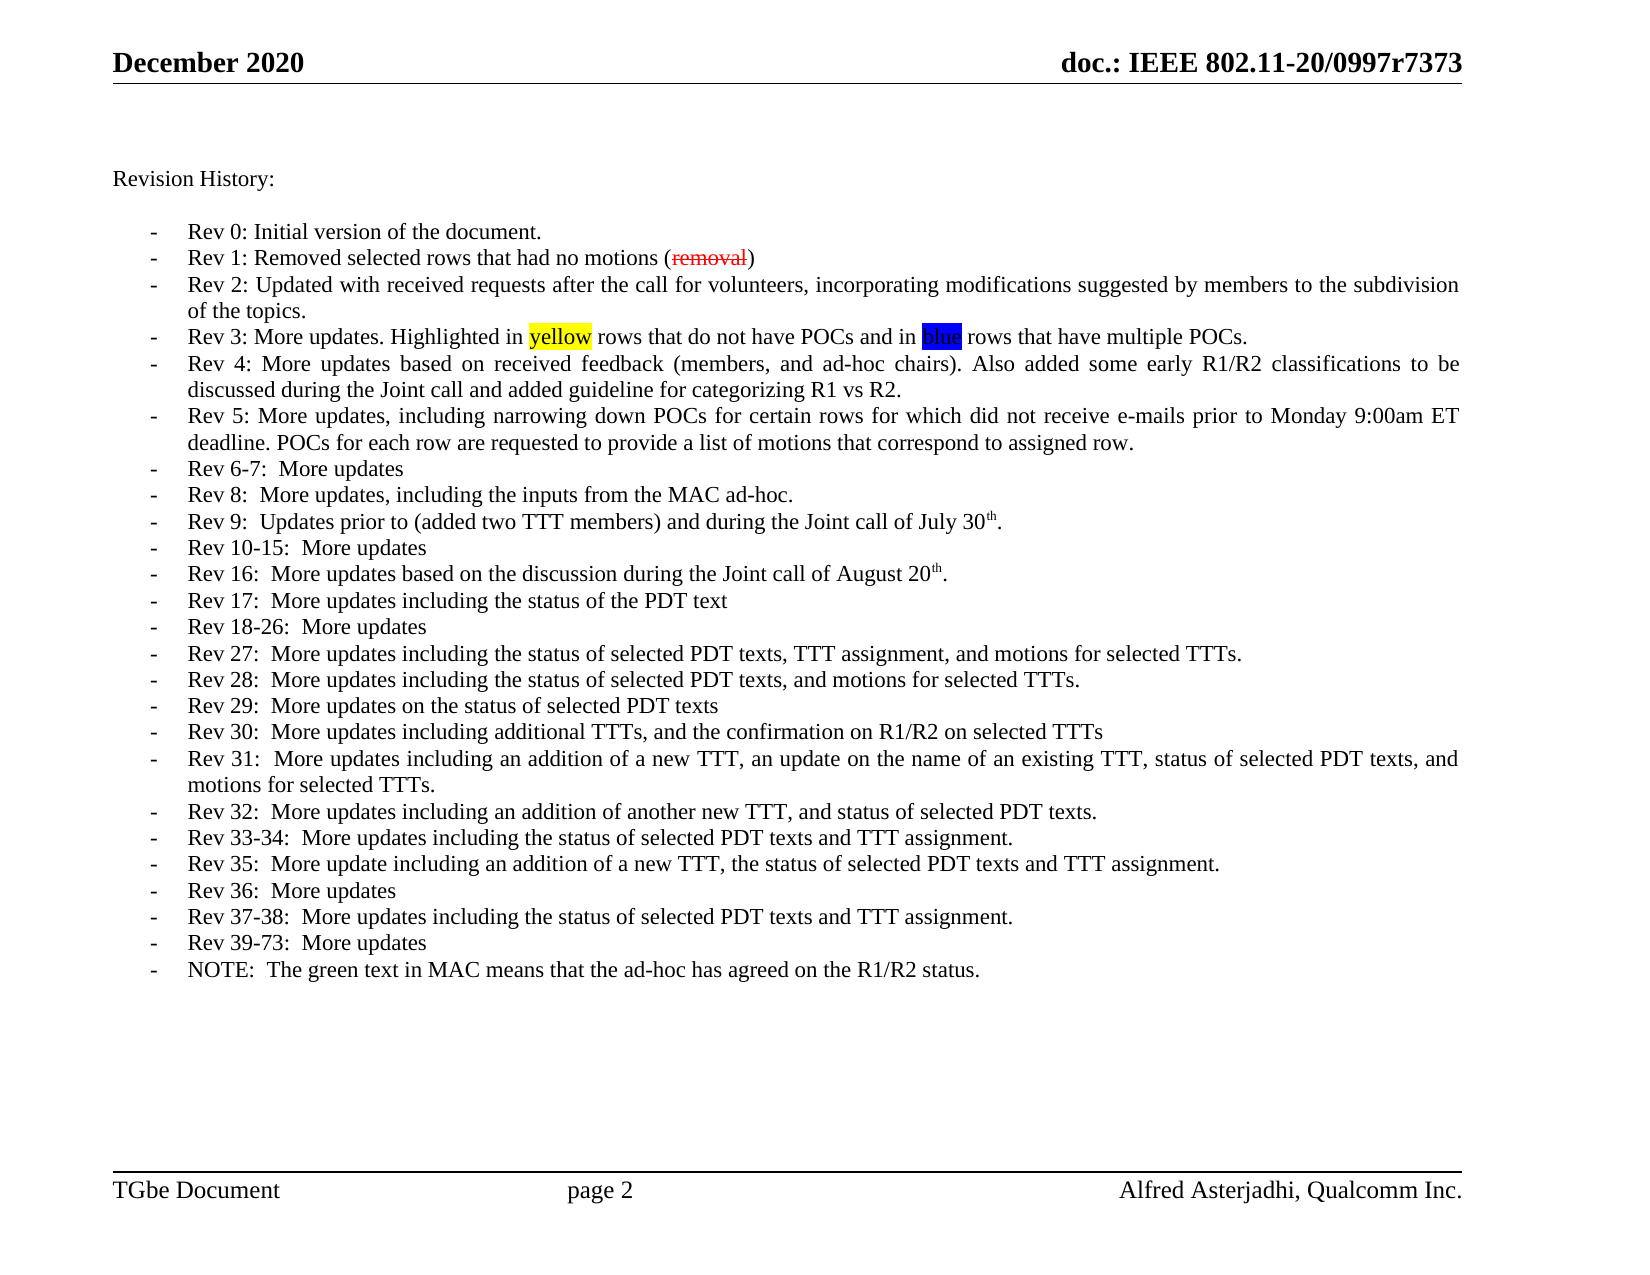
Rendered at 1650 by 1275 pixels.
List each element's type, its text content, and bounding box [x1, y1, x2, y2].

list Rev 10-15: More updates [150, 534, 1462, 561]
list Rev 18-26: More updates [150, 613, 1462, 639]
text Revision History: [112, 165, 1462, 192]
list Rev 17: More updates including the status of the PDT text [150, 587, 1462, 613]
list Rev 5: More updates, including narrowing down POCs for certain rows for which did not receive e-mails prior to Monday 9:00am ET deadline. POCs for each row are requested to provide a list of motions that correspond to assigned row. [150, 402, 1462, 455]
list Rev 0: Initial version of the document. [150, 218, 1462, 244]
list Rev 27: More updates including the status of selected PDT texts, TTT assignment, and motions for selected TTTs. [150, 639, 1462, 666]
list NOTE: The green text in MAC means that the ad-hoc has agreed on the R1/R2 status. [150, 956, 1462, 982]
list Rev 6-7: More updates [150, 455, 1462, 481]
list Rev 8: More updates, including the inputs from the MAC ad-hoc. [150, 481, 1462, 508]
list Rev 3: More updates. Highlighted in yellow rows that do not have POCs and in blue rows that have multiple POCs. [592, 323, 922, 350]
list Rev 3: More updates. Highlighted in yellow rows that do not have POCs and in blue rows that have multiple POCs. [962, 323, 1462, 350]
list Rev 30: More updates including additional TTTs, and the confirmation on R1/R2 on selected TTTs [150, 719, 1462, 745]
list Rev 36: More updates [150, 877, 1462, 903]
list Rev 37-38: More updates including the status of selected PDT texts and TTT assignment. [150, 903, 1462, 929]
list Rev 16: More updates based on the discussion during the Joint call of August 20th. [150, 561, 1462, 587]
list Rev 39-73: More updates [150, 929, 1462, 956]
list Rev 35: More update including an addition of a new TTT, the status of selected PDT texts and TTT assignment. [150, 850, 1462, 877]
list Rev 9: Updates prior to (added two TTT members) and during the Joint call of July 30th. [150, 508, 1462, 534]
list Rev 32: More updates including an addition of another new TTT, and status of selected PDT texts. [150, 798, 1462, 824]
list Rev 4: More updates based on received feedback (members, and ad-hoc chairs). Also added some early R1/R2 classifications to be discussed during the Joint call and added guideline for categorizing R1 vs R2. [150, 350, 1462, 402]
list Rev 33-34: More updates including the status of selected PDT texts and TTT assignment. [150, 824, 1462, 850]
list Rev 1: Removed selected rows that had no motions (removal) [150, 244, 1462, 271]
list Rev 28: More updates including the status of selected PDT texts, and motions for selected TTTs. [150, 666, 1462, 692]
list Rev 31: More updates including an addition of a new TTT, an update on the name of an existing TTT, status of selected PDT texts, and motions for selected TTTs. [150, 745, 1462, 798]
list Rev 2: Updated with received requests after the call for volunteers, incorporating modifications suggested by members to the subdivision of the topics. [150, 271, 1462, 323]
list Rev 3: More updates. Highlighted in yellow rows that do not have POCs and in blue rows that have multiple POCs. [150, 323, 529, 350]
list Rev 29: More updates on the status of selected PDT texts [150, 692, 1462, 719]
